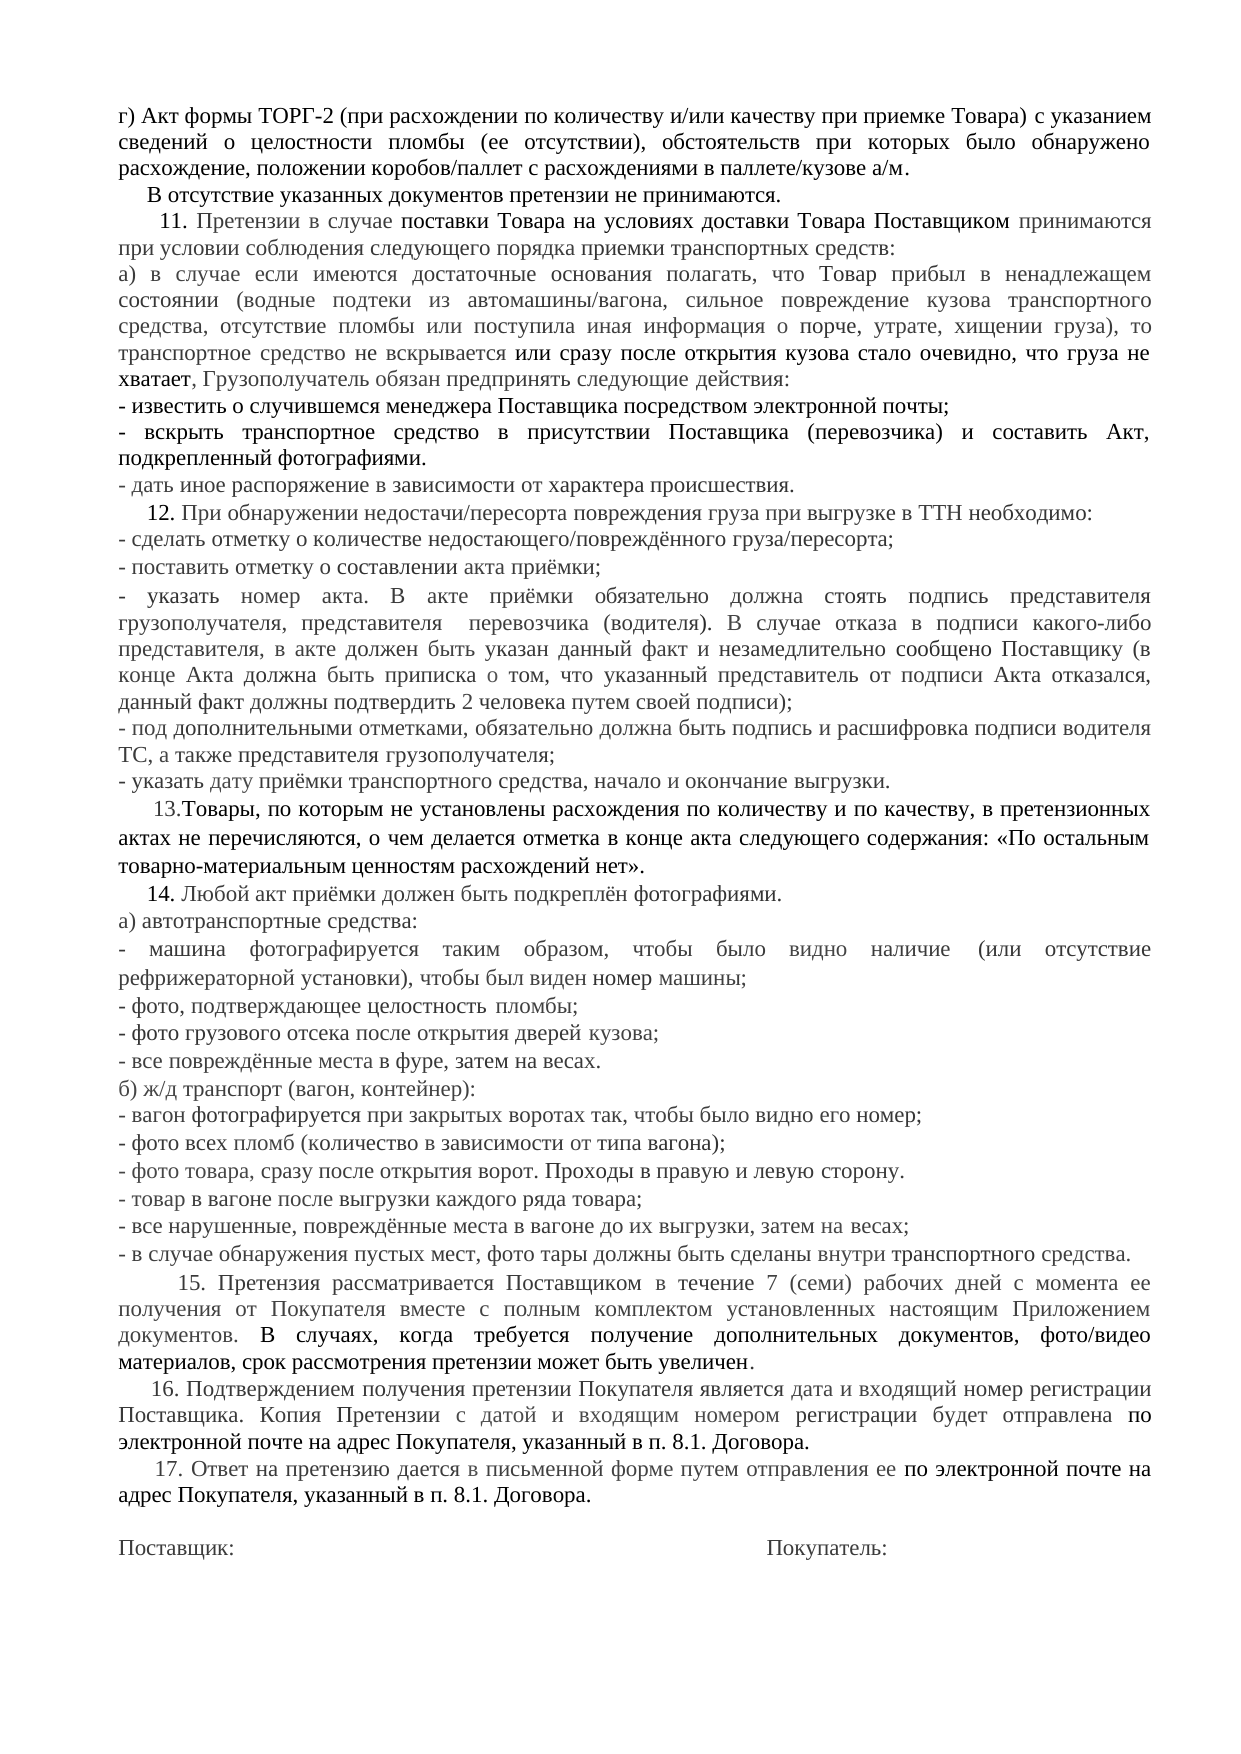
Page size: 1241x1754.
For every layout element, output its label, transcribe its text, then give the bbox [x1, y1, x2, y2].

text г) Акт формы ТОРГ-2 (при расхождении по количеству и/или качеству при приемке Товара) c указанием сведений о целостности пломбы (ее отсутствии), обстоятельств при которых было обнаружено расхождение, положении коробов/паллет с расхождениями в паллете/кузове а/м. [118, 102, 1152, 181]
text - фото всех пломб (количество в зависимости от типа вагона); [118, 1129, 1152, 1156]
text - под дополнительными отметками, обязательно должна быть подпись и расшифровка подписи водителя TC, а также представителя грузополучателя; [118, 714, 1152, 767]
text 11. Претензии в случае поставки Товара на условиях доставки Товара Поставщиком принимаются при условии соблюдения следующего порядка приемки транспортных средств: [118, 207, 1152, 260]
text а) в случае если имеются достаточные основания полагать, что Товар прибыл в ненадлежащем состоянии (водные подтеки из автомашины/вагона, сильное повреждение кузова транспортного средства, отсутствие пломбы или поступила иная информация о порче, утрате, хищении груза), то транспортное средство не вскрывается или сразу после открытия кузова стало очевидно, что груза не хватает, Грузополучатель обязан предпринять следующие действия: [118, 260, 1152, 392]
text 16. Подтверждением получения претензии Покупателя является дата и входящий номер регистрации Поставщика. Копия Претензии с датой и входящим номером регистрации будет отправлена по электронной почте на адрес Покупателя, указанный в п. 8.1. Договора. [118, 1375, 1152, 1454]
text 12. При обнаружении недостачи/пересорта повреждения груза при выгрузке в TTH необходимо: [118, 499, 1152, 525]
text - дать иное распоряжение в зависимости от характера происшествия. [118, 472, 1152, 498]
text - сделать отметку о количестве недостающего/повреждённого груза/пересорта; [118, 525, 1152, 552]
text - указать номер акта. В акте приёмки обязательно должна стоять подпись представителя грузополучателя, представителя перевозчика (водителя). В случае отказа в подписи какого-либо представителя, в акте должен быть указан данный факт и незамедлительно сообщено Поставщику (в конце Акта должна быть приписка о том, что указанный представитель от подписи Акта отказался, данный факт должны подтвердить 2 человека путем своей подписи); [118, 582, 1152, 714]
text - фото, подтверждающее целостность пломбы; [118, 992, 1152, 1018]
text - фото товара, сразу после открытия ворот. Проходы в правую и левую сторону. [118, 1157, 1152, 1183]
text - машина фотографируется таким образом, чтобы было видно наличие (или отсутствие рефрижераторной установки), чтобы был виден номер машины; [118, 935, 1152, 990]
text 13.Товары, по которым не установлены расхождения по количеству и по качеству, в претензионных актах не перечисляются, о чем делается отметка в конце акта следующего содержания: «По остальным товарно-материальным ценностям расхождений нет». [118, 796, 1152, 878]
text - поставить отметку о составлении акта приёмки; [118, 553, 1152, 580]
text - в случае обнаружения пустых мест, фото тары должны быть сделаны внутри транспортного средства. [118, 1240, 1152, 1267]
text Поставщик: Покупатель: [118, 1534, 1152, 1560]
text б) ж/д транспорт (вагон, контейнер): [118, 1075, 1152, 1101]
text - вагон фотографируется при закрытых воротах так, чтобы было видно его номер; [118, 1101, 1152, 1128]
text 17. Ответ на претензию дается в письменной форме путем отправления ее по электронной почте на адрес Покупателя, указанный в п. 8.1. Договора. [118, 1455, 1152, 1508]
text - все нарушенные, повреждённые места в вагоне до их выгрузки, затем на весах; [118, 1212, 1152, 1239]
text 15. Претензия рассматривается Поставщиком в течение 7 (семи) рабочих дней с момента ее получения от Покупателя вместе с полным комплектом установленных настоящим Приложением документов. В случаях, когда требуется получение дополнительных документов, фото/видео материалов, срок рассмотрения претензии может быть увеличен. [118, 1269, 1152, 1374]
text - указать дату приёмки транспортного средства, начало и окончание выгрузки. [118, 767, 1152, 793]
text - товар в вагоне после выгрузки каждого ряда товара; [118, 1184, 1152, 1211]
text - известить о случившемся менеджера Поставщика посредством электронной почты; [118, 392, 1152, 418]
text - все повреждённые места в фуре, затем на весах. [118, 1047, 1152, 1073]
text В отсутствие указанных документов претензии не принимаются. [118, 181, 1152, 207]
text - фото грузового отсека после открытия дверей кузова; [118, 1019, 1152, 1046]
text - вскрыть транспортное средство в присутствии Поставщика (перевозчика) и составить Акт, подкрепленный фотографиями. [118, 418, 1152, 471]
text а) автотранспортные средства: [118, 907, 1152, 933]
text 14. Любой акт приёмки должен быть подкреплён фотографиями. [118, 880, 1152, 907]
